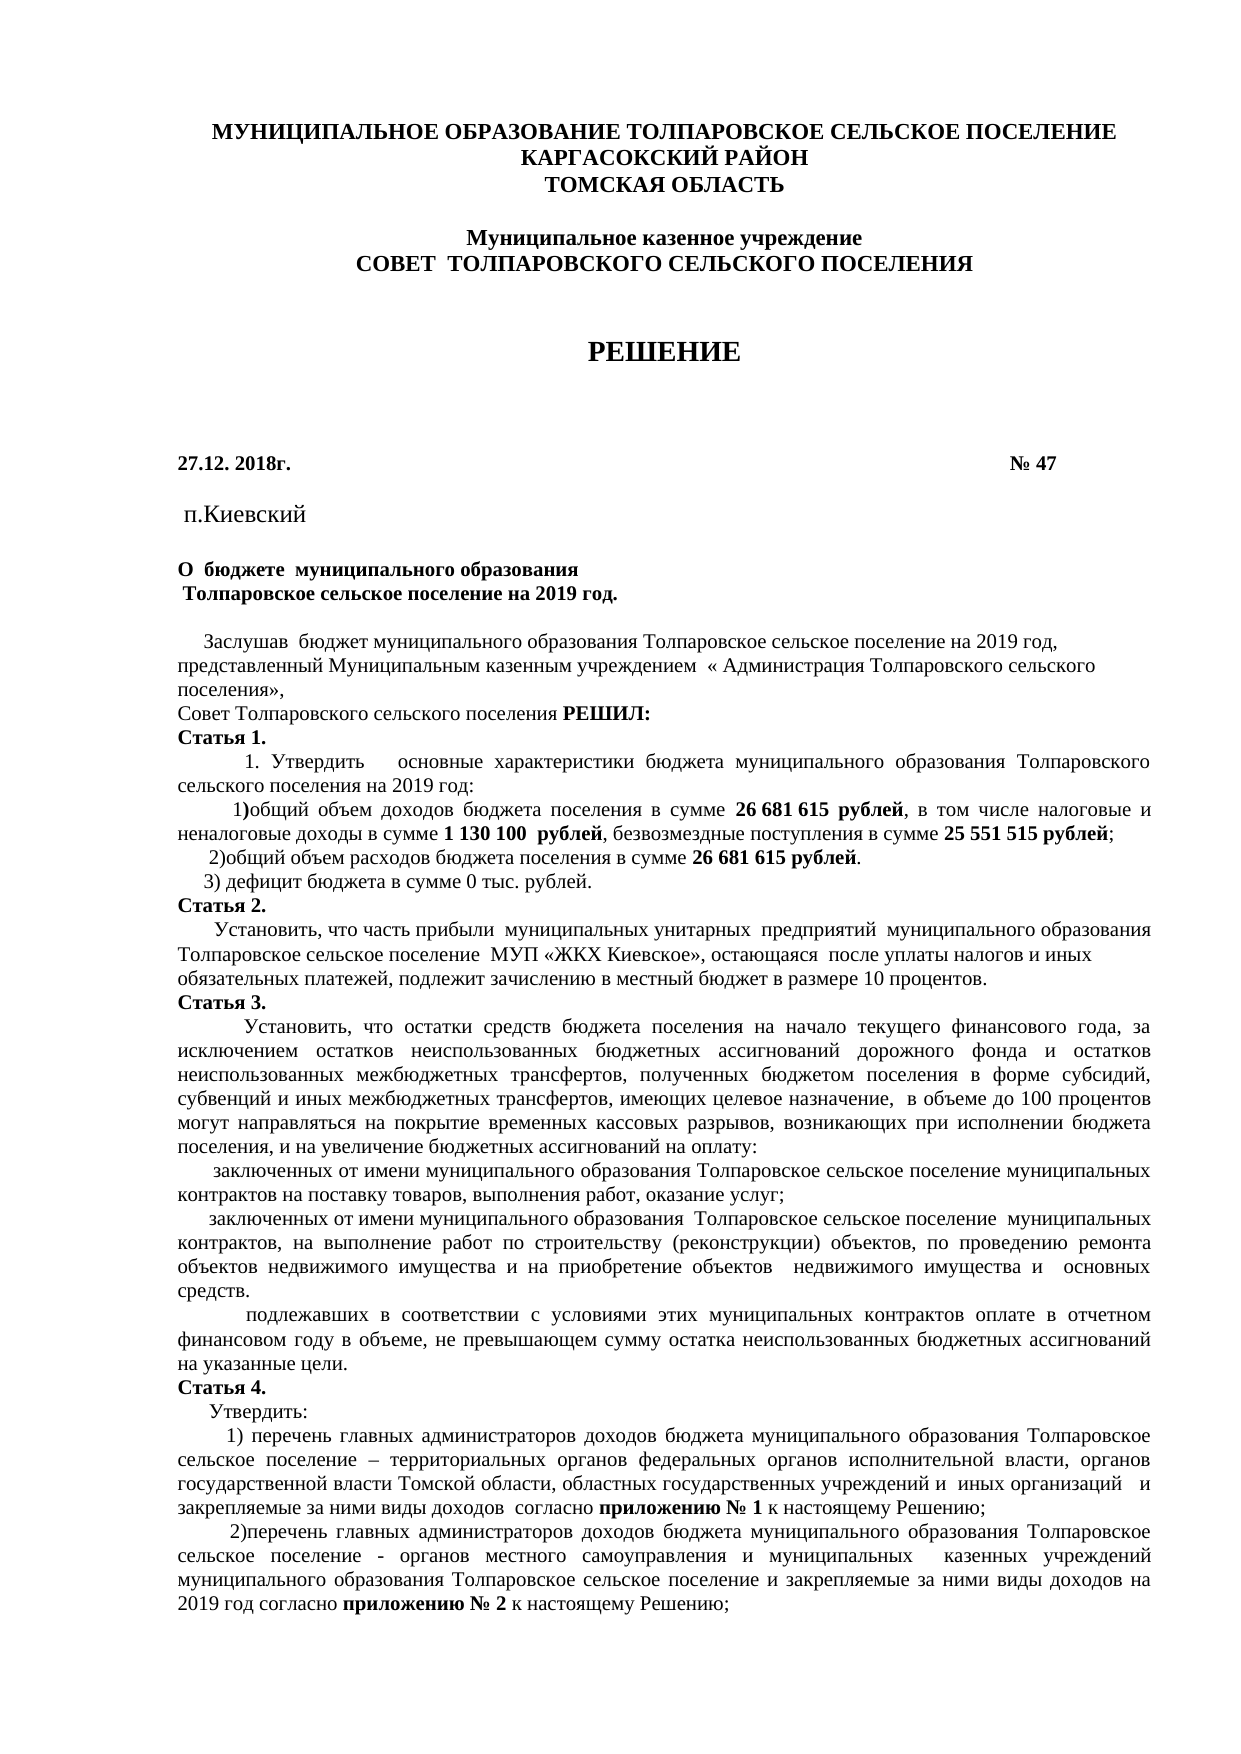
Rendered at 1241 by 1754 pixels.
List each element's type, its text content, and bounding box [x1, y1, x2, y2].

text п.Киевский [177, 499, 1152, 528]
text 1)общий объем доходов бюджета поселения в сумме 26 681 615 рублей, в том числе налоговые и неналоговые доходы в сумме 1 130 100 рублей, безвозмездные поступления в сумме 25 551 515 рублей; [177, 797, 1152, 845]
text Муниципальное казенное учреждение [177, 223, 1152, 250]
text Заслушав бюджет муниципального образования Толпаровское сельское поселение на 2019 год, представленный Муниципальным казенным учреждением « Администрация Толпаровского сельского поселения», [177, 629, 1152, 701]
text 2)общий объем расходов бюджета поселения в сумме 26 681 615 рублей. [177, 845, 1152, 869]
text 2)перечень главных администраторов доходов бюджета муниципального образования Толпаровское сельское поселение - органов местного самоуправления и муниципальных казенных учреждений муниципального образования Толпаровское сельское поселение и закрепляемые за ними виды доходов на 2019 год согласно приложению № 2 к настоящему Решению; [177, 1519, 1152, 1615]
text Статья 4. [177, 1374, 1152, 1399]
text Статья 3. [177, 989, 1152, 1014]
text Совет Толпаровского сельского поселения РЕШИЛ: [177, 701, 1152, 725]
text МУНИЦИПАЛЬНОЕ ОБРАЗОВАНИЕ ТОЛПАРОВСКОЕ СЕЛЬСКОЕ ПОСЕЛЕНИЕ [177, 118, 1152, 144]
text Толпаровское сельское поселение на 2019 год. [177, 581, 1152, 604]
text подлежавших в соответствии с условиями этих муниципальных контрактов оплате в отчетном финансовом году в объеме, не превышающем сумму остатка неиспользованных бюджетных ассигнований на указанные цели. [177, 1302, 1152, 1374]
text заключенных от имени муниципального образования Толпаровское сельское поселение муниципальных контрактов, на выполнение работ по строительству (реконструкции) объектов, по проведению ремонта объектов недвижимого имущества и на приобретение объектов недвижимого имущества и основных средств. [177, 1206, 1152, 1302]
text СОВЕТ ТОЛПАРОВСКОГО СЕЛЬСКОГО ПОСЕЛЕНИЯ [177, 250, 1152, 276]
text 1. Утвердить основные характеристики бюджета муниципального образования Толпаровского сельского поселения на 2019 год: [177, 749, 1152, 797]
text 1) перечень главных администраторов доходов бюджета муниципального образования Толпаровское сельское поселение – территориальных органов федеральных органов исполнительной власти, органов государственной власти Томской области, областных государственных учреждений и иных организаций и закрепляемые за ними виды доходов согласно приложению № 1 к настоящему Решению; [177, 1423, 1152, 1519]
text 3) дефицит бюджета в сумме 0 тыс. рублей. [177, 869, 1152, 893]
text Статья 1. [177, 725, 1152, 749]
text заключенных от имени муниципального образования Толпаровское сельское поселение муниципальных контрактов на поставку товаров, выполнения работ, оказание услуг; [177, 1158, 1152, 1206]
text Статья 2. [177, 893, 1152, 917]
text 27.12. 2018г. № 47 [177, 451, 1152, 475]
text О бюджете муниципального образования [177, 556, 1152, 581]
text РЕШЕНИЕ [177, 334, 1152, 367]
text Утвердить: [177, 1399, 1152, 1423]
text Установить, что остатки средств бюджета поселения на начало текущего финансового года, за исключением остатков неиспользованных бюджетных ассигнований дорожного фонда и остатков неиспользованных межбюджетных трансфертов, полученных бюджетом поселения в форме субсидий, субвенций и иных межбюджетных трансфертов, имеющих целевое назначение, в объеме до 100 процентов могут направляться на покрытие временных кассовых разрывов, возникающих при исполнении бюджета поселения, и на увеличение бюджетных ассигнований на оплату: [177, 1014, 1152, 1158]
text КАРГАСОКСКИЙ РАЙОН [177, 144, 1152, 171]
text ТОМСКАЯ ОБЛАСТЬ [177, 171, 1152, 197]
text Установить, что часть прибыли муниципальных унитарных предприятий муниципального образования Толпаровское сельское поселение МУП «ЖКХ Киевское», остающаяся после уплаты налогов и иных обязательных платежей, подлежит зачислению в местный бюджет в размере 10 процентов. [177, 917, 1152, 989]
